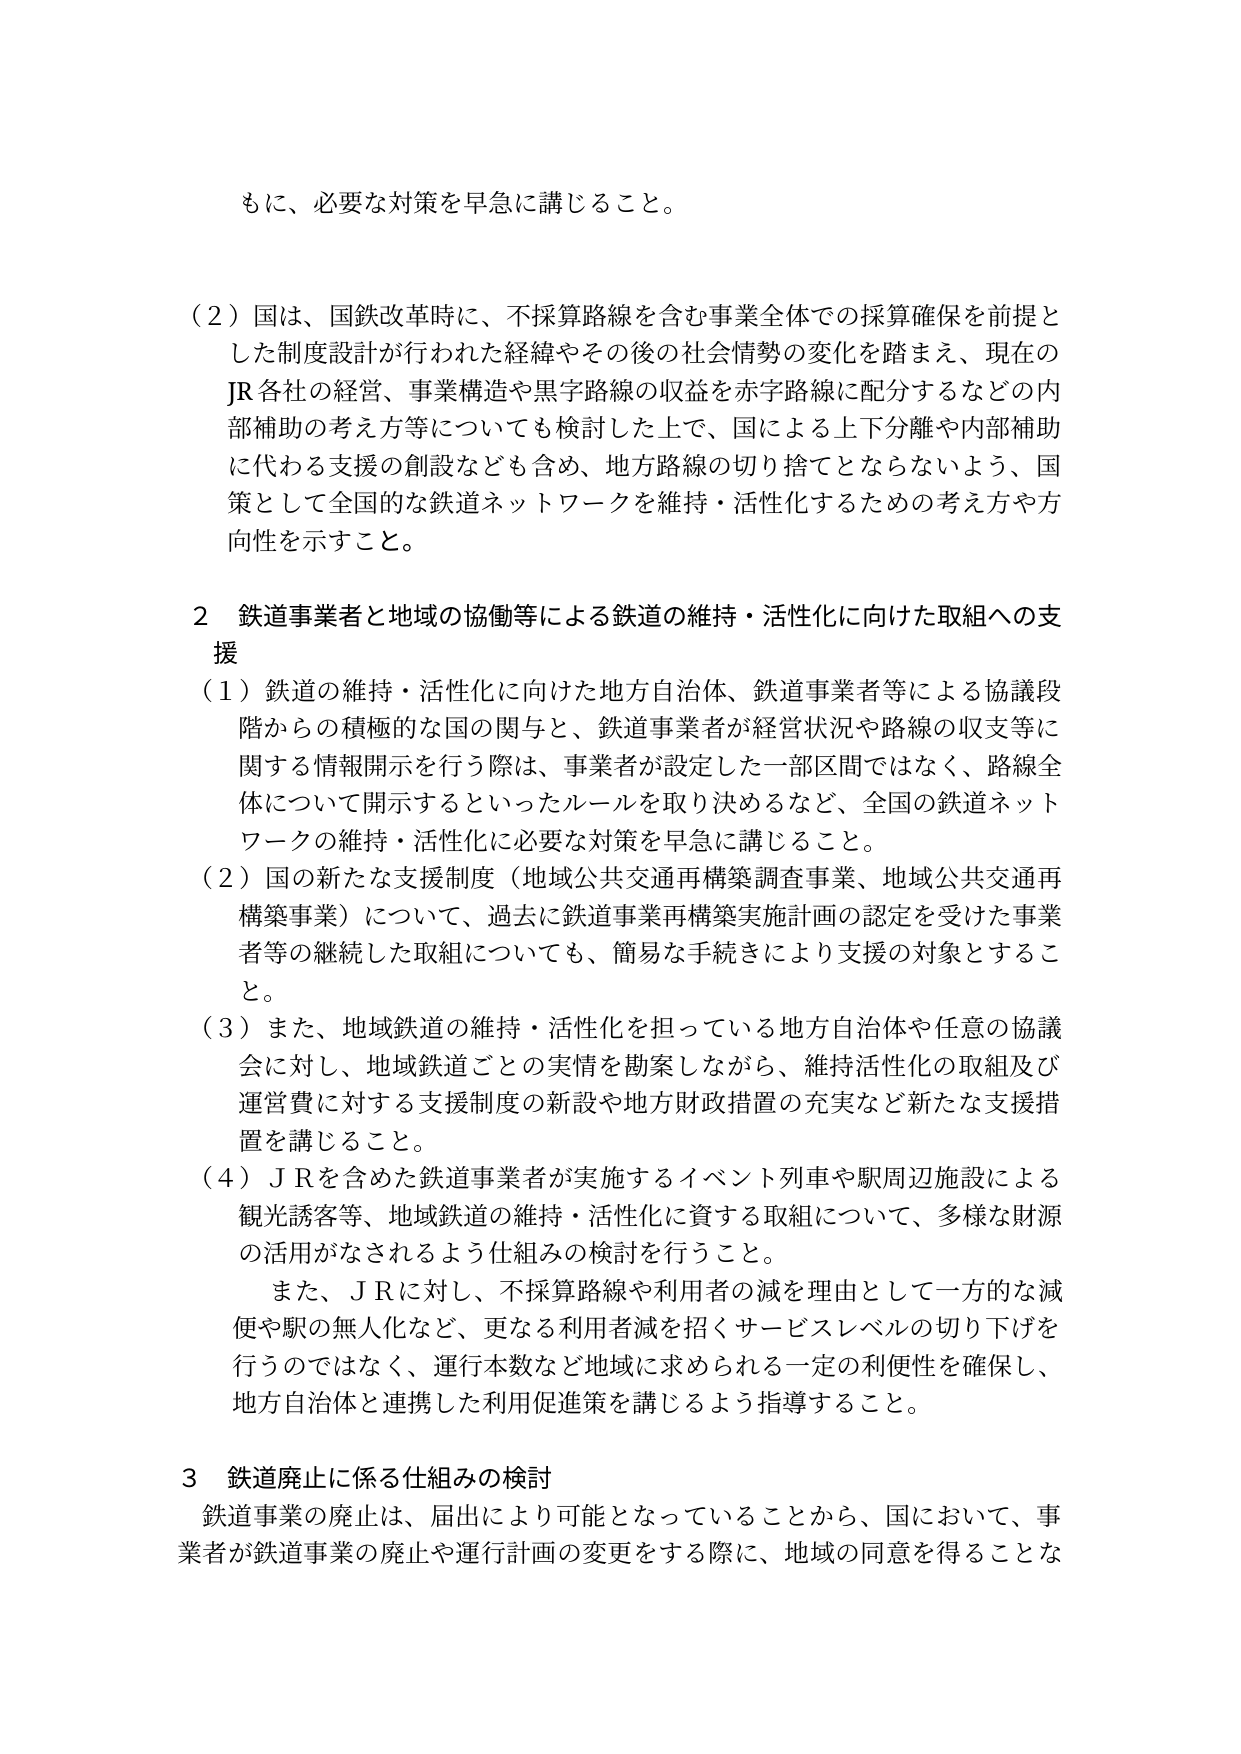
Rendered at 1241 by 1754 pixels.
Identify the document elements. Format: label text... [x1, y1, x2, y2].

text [177, 1496, 1063, 1571]
text （２）国は、国鉄改革時に、不採算路線を含む事業全体での採算確保を前提とした制度設計が行われた経緯やその後の社会情勢の変化を踏まえ、現在のJR各社の経営、事業構造や黒字路線の収益を赤字路線に配分するなどの内部補助の考え方等についても検討した上で、国による上下分離や内部補助に代わる支援の創設なども含め、地方路線の切り捨てとならないよう、国策として全国的な鉄道ネットワークを維持・活性化するための考え方や方向性を示すこと。 [177, 296, 1063, 558]
text （２）国の新たな支援制度（地域公共交通再構築調査事業、地域公共交通再構築事業）について、過去に鉄道事業再構築実施計画の認定を受けた事業者等の継続した取組についても、簡易な手続きにより支援の対象とすること。 [188, 858, 1063, 1008]
text （４）ＪＲを含めた鉄道事業者が実施するイベント列車や駅周辺施設による観光誘客等、地域鉄道の維持・活性化に資する取組について、多様な財源の活用がなされるよう仕組みの検討を行うこと。 [188, 1158, 1063, 1271]
text （１）鉄道の維持・活性化に向けた地方自治体、鉄道事業者等による協議段階からの積極的な国の関与と、鉄道事業者が経営状況や路線の収支等に関する情報開示を行う際は、事業者が設定した一部区間ではなく、路線全体について開示するといったルールを取り決めるなど、全国の鉄道ネットワークの維持・活性化に必要な対策を早急に講じること。 [188, 671, 1063, 858]
text また、ＪＲに対し、不採算路線や利用者の減を理由として一方的な減便や駅の無人化など、更なる利用者減を招くサービスレベルの切り下げを行うのではなく、運行本数など地域に求められる一定の利便性を確保し、地方自治体と連携した利用促進策を講じるよう指導すること。 [232, 1271, 1063, 1421]
text （３）また、地域鉄道の維持・活性化を担っている地方自治体や任意の協議会に対し、地域鉄道ごとの実情を勘案しながら、維持活性化の取組及び運営費に対する支援制度の新設や地方財政措置の充実など新たな支援措置を講じること。 [188, 1008, 1063, 1158]
text ３ 鉄道廃止に係る仕組みの検討 [177, 1458, 1063, 1496]
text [188, 183, 1063, 221]
text ２ 鉄道事業者と地域の協働等による鉄道の維持・活性化に向けた取組への支援 [188, 596, 1063, 671]
